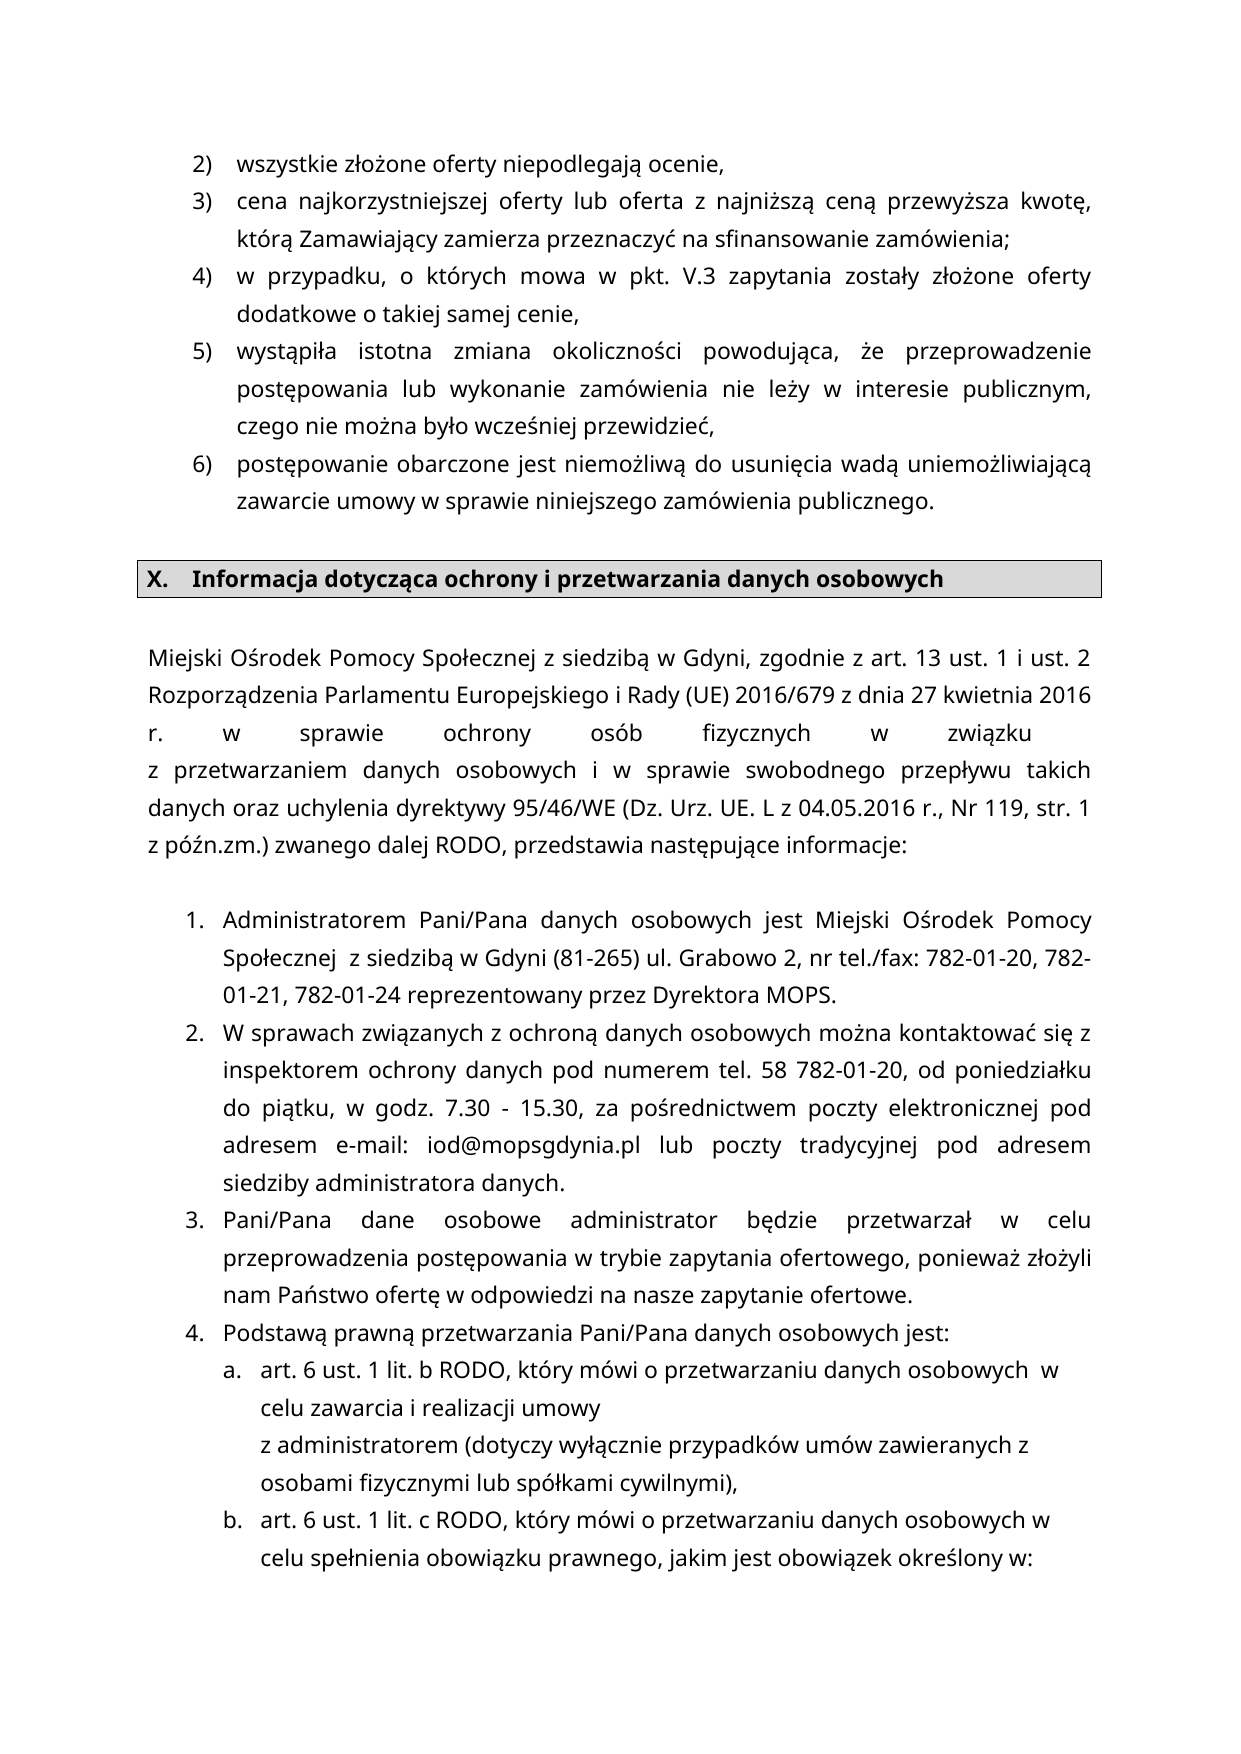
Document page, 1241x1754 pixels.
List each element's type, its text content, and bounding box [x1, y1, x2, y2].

list Informacja dotycząca ochrony i przetwarzania danych osobowych [138, 561, 1101, 597]
list Pani/Pana dane osobowe administrator będzie przetwarzał w celu przeprowadzenia postępowania w trybie zapytania ofertowego, ponieważ złożyli nam Państwo ofertę w odpowiedzi na nasze zapytanie ofertowe. [185, 1204, 1092, 1310]
list cena najkorzystniejszej oferty lub oferta z najniższą ceną przewyższa kwotę, którą Zamawiający zamierza przeznaczyć na sfinansowanie zamówienia; [192, 185, 1092, 254]
text Miejski Ośrodek Pomocy Społecznej z siedzibą w Gdyni, zgodnie z art. 13 ust. 1 i ust. 2 Rozporządzenia Parlamentu Europejskiego i Rady (UE) 2016/679 z dnia 27 kwietnia 2016 r. w sprawie ochrony osób fizycznych w związku z przetwarzaniem danych osobowych i w sprawie swobodnego przepływu takich danych oraz uchylenia dyrektywy 95/46/WE (Dz. Urz. UE. L z 04.05.2016 r., Nr 119, str. 1 z późn.zm.) zwanego dalej RODO, przedstawia następujące informacje: [148, 641, 1092, 860]
list W sprawach związanych z ochroną danych osobowych można kontaktować się z inspektorem ochrony danych pod numerem tel. 58 782-01-20, od poniedziałku do piątku, w godz. 7.30 - 15.30, za pośrednictwem poczty elektronicznej pod adresem e-mail: iod@mopsgdynia.pl lub poczty tradycyjnej pod adresem siedziby administratora danych. [185, 1016, 1092, 1198]
list postępowanie obarczone jest niemożliwą do usunięcia wadą uniemożliwiającą zawarcie umowy w sprawie niniejszego zamówienia publicznego. [192, 448, 1092, 516]
list wszystkie złożone oferty niepodlegają ocenie, [192, 148, 1092, 179]
list Administratorem Pani/Pana danych osobowych jest Miejski Ośrodek Pomocy Społecznej z siedzibą w Gdyni (81-265) ul. Grabowo 2, nr tel./fax: 782-01-20, 782-01-21, 782-01-24 reprezentowany przez Dyrektora MOPS. [185, 904, 1092, 1010]
list Podstawą prawną przetwarzania Pani/Pana danych osobowych jest: [185, 1316, 1092, 1348]
list wystąpiła istotna zmiana okoliczności powodująca, że przeprowadzenie postępowania lub wykonanie zamówienia nie leży w interesie publicznym, czego nie można było wcześniej przewidzieć, [192, 335, 1092, 441]
list w przypadku, o których mowa w pkt. V.3 zapytania zostały złożone oferty dodatkowe o takiej samej cenie, [192, 260, 1092, 329]
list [223, 1504, 1092, 1573]
list art. 6 ust. 1 lit. b RODO, który mówi o przetwarzaniu danych osobowych w celu zawarcia i realizacji umowy z administratorem (dotyczy wyłącznie przypadków umów zawieranych z osobami fizycznymi lub spółkami cywilnymi), [223, 1354, 1092, 1498]
